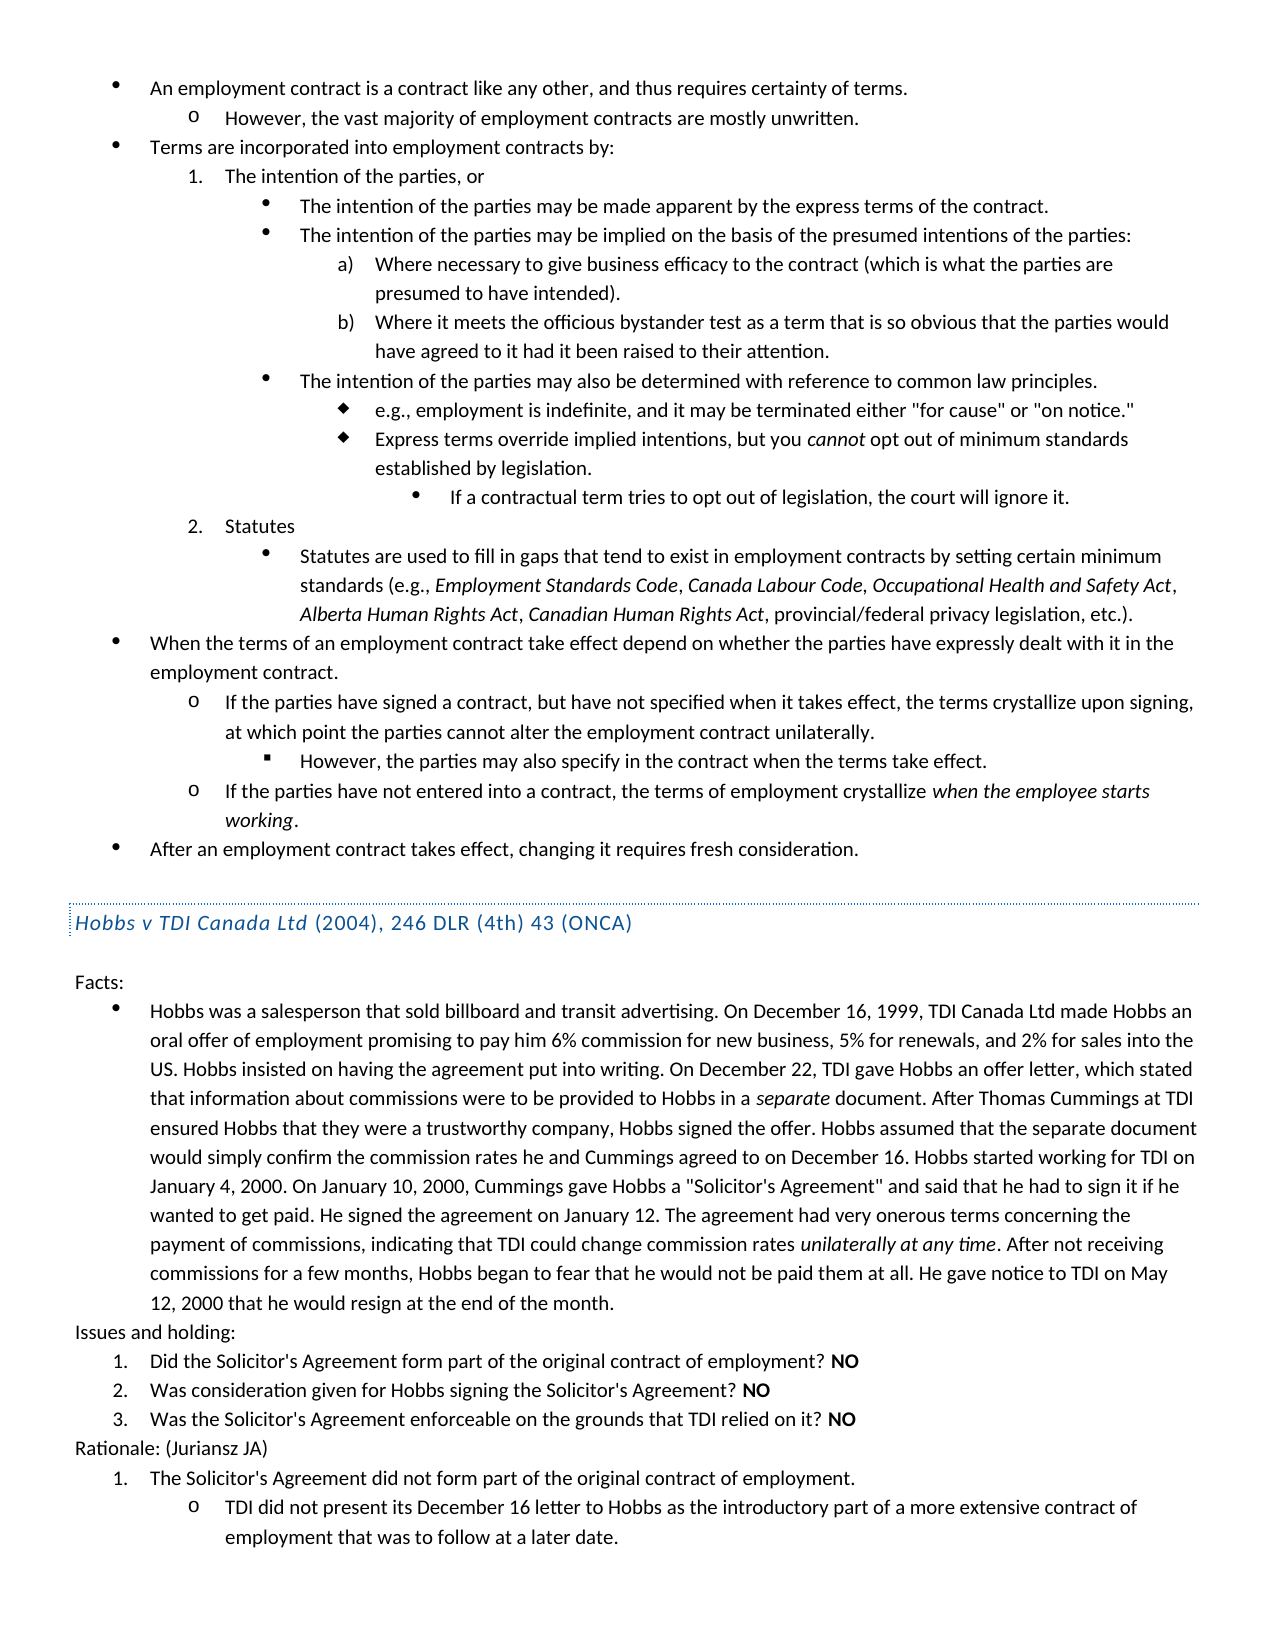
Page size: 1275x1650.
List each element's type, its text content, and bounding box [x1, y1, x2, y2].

list The Solicitor's Agreement did not form part of the original contract of employment. [112, 1465, 1200, 1490]
list An employment contract is a contract like any other, and thus requires certainty of terms. [112, 75, 1200, 100]
list Was consideration given for Hobbs signing the Solicitor's Agreement? NO [112, 1377, 1200, 1403]
list If a contractual term tries to opt out of legislation, the court will ignore it. [412, 484, 1200, 510]
list After an employment contract takes effect, changing it requires fresh consideration. [112, 837, 1200, 862]
list However, the vast majority of employment contracts are mostly unwritten. [187, 104, 1200, 131]
list Statutes [187, 514, 1200, 539]
list Statutes are used to fill in gaps that tend to exist in employment contracts by setting certain minimum standards (e.g., Employment Standards Code, Canada Labour Code, Occupational Health and Safety Act, Alberta Human Rights Act, Canadian Human Rights Act, provincial/federal privacy legislation, etc.). [262, 543, 1200, 627]
list Hobbs was a salesperson that sold billboard and transit advertising. On December 16, 1999, TDI Canada Ltd made Hobbs an oral offer of employment promising to pay him 6% commission for new business, 5% for renewals, and 2% for sales into the US. Hobbs insisted on having the agreement put into writing. On December 22, TDI gave Hobbs an offer letter, which stated that information about commissions were to be provided to Hobbs in a separate document. After Thomas Cummings at TDI ensured Hobbs that they were a trustworthy company, Hobbs signed the offer. Hobbs assumed that the separate document would simply confirm the commission rates he and Cummings agreed to on December 16. Hobbs started working for TDI on January 4, 2000. On January 10, 2000, Cummings gave Hobbs a "Solicitor's Agreement" and said that he had to sign it if he wanted to get paid. He signed the agreement on January 12. The agreement had very onerous terms concerning the payment of commissions, indicating that TDI could change commission rates unilaterally at any time. After not receiving commissions for a few months, Hobbs began to fear that he would not be paid them at all. He gave notice to TDI on May 12, 2000 that he would resign at the end of the month. [112, 998, 1200, 1315]
list However, the parties may also specify in the contract when the terms take effect. [262, 748, 1200, 773]
list Where necessary to give business efficacy to the contract (which is what the parties are presumed to have intended). [337, 251, 1200, 306]
list The intention of the parties may be implied on the basis of the presumed intentions of the parties: [262, 222, 1200, 247]
text Issues and holding: [75, 1319, 1200, 1344]
list The intention of the parties may also be determined with reference to common law principles. [262, 368, 1200, 393]
subtitle Hobbs v TDI Canada Ltd (2004), 246 DLR (4th) 43 (ONCA) [69, 903, 1200, 936]
list Did the Solicitor's Agreement form part of the original contract of employment? NO [112, 1348, 1200, 1373]
text Facts: [75, 969, 1200, 994]
list When the terms of an employment contract take effect depend on whether the parties have expressly dealt with it in the employment contract. [112, 630, 1200, 685]
list TDI did not present its December 16 letter to Hobbs as the introductory part of a more extensive contract of employment that was to follow at a later date. [187, 1494, 1200, 1549]
text Rationale: (Juriansz JA) [75, 1436, 1200, 1461]
list Where it meets the officious bystander test as a term that is so obvious that the parties would have agreed to it had it been raised to their attention. [337, 309, 1200, 364]
list Terms are incorporated into employment contracts by: [112, 134, 1200, 160]
list e.g., employment is indefinite, and it may be terminated either "for cause" or "on notice." [337, 397, 1200, 422]
list Express terms override implied intentions, but you cannot opt out of minimum standards established by legislation. [337, 426, 1200, 481]
list Was the Solicitor's Agreement enforceable on the grounds that TDI relied on it? NO [112, 1406, 1200, 1432]
list If the parties have not entered into a contract, the terms of employment crystallize when the employee starts working. [187, 777, 1200, 833]
list If the parties have signed a contract, but have not specified when it takes effect, the terms crystallize upon signing, at which point the parties cannot alter the employment contract unilaterally. [187, 689, 1200, 744]
list The intention of the parties, or [187, 164, 1200, 189]
list The intention of the parties may be made apparent by the express terms of the contract. [262, 193, 1200, 218]
